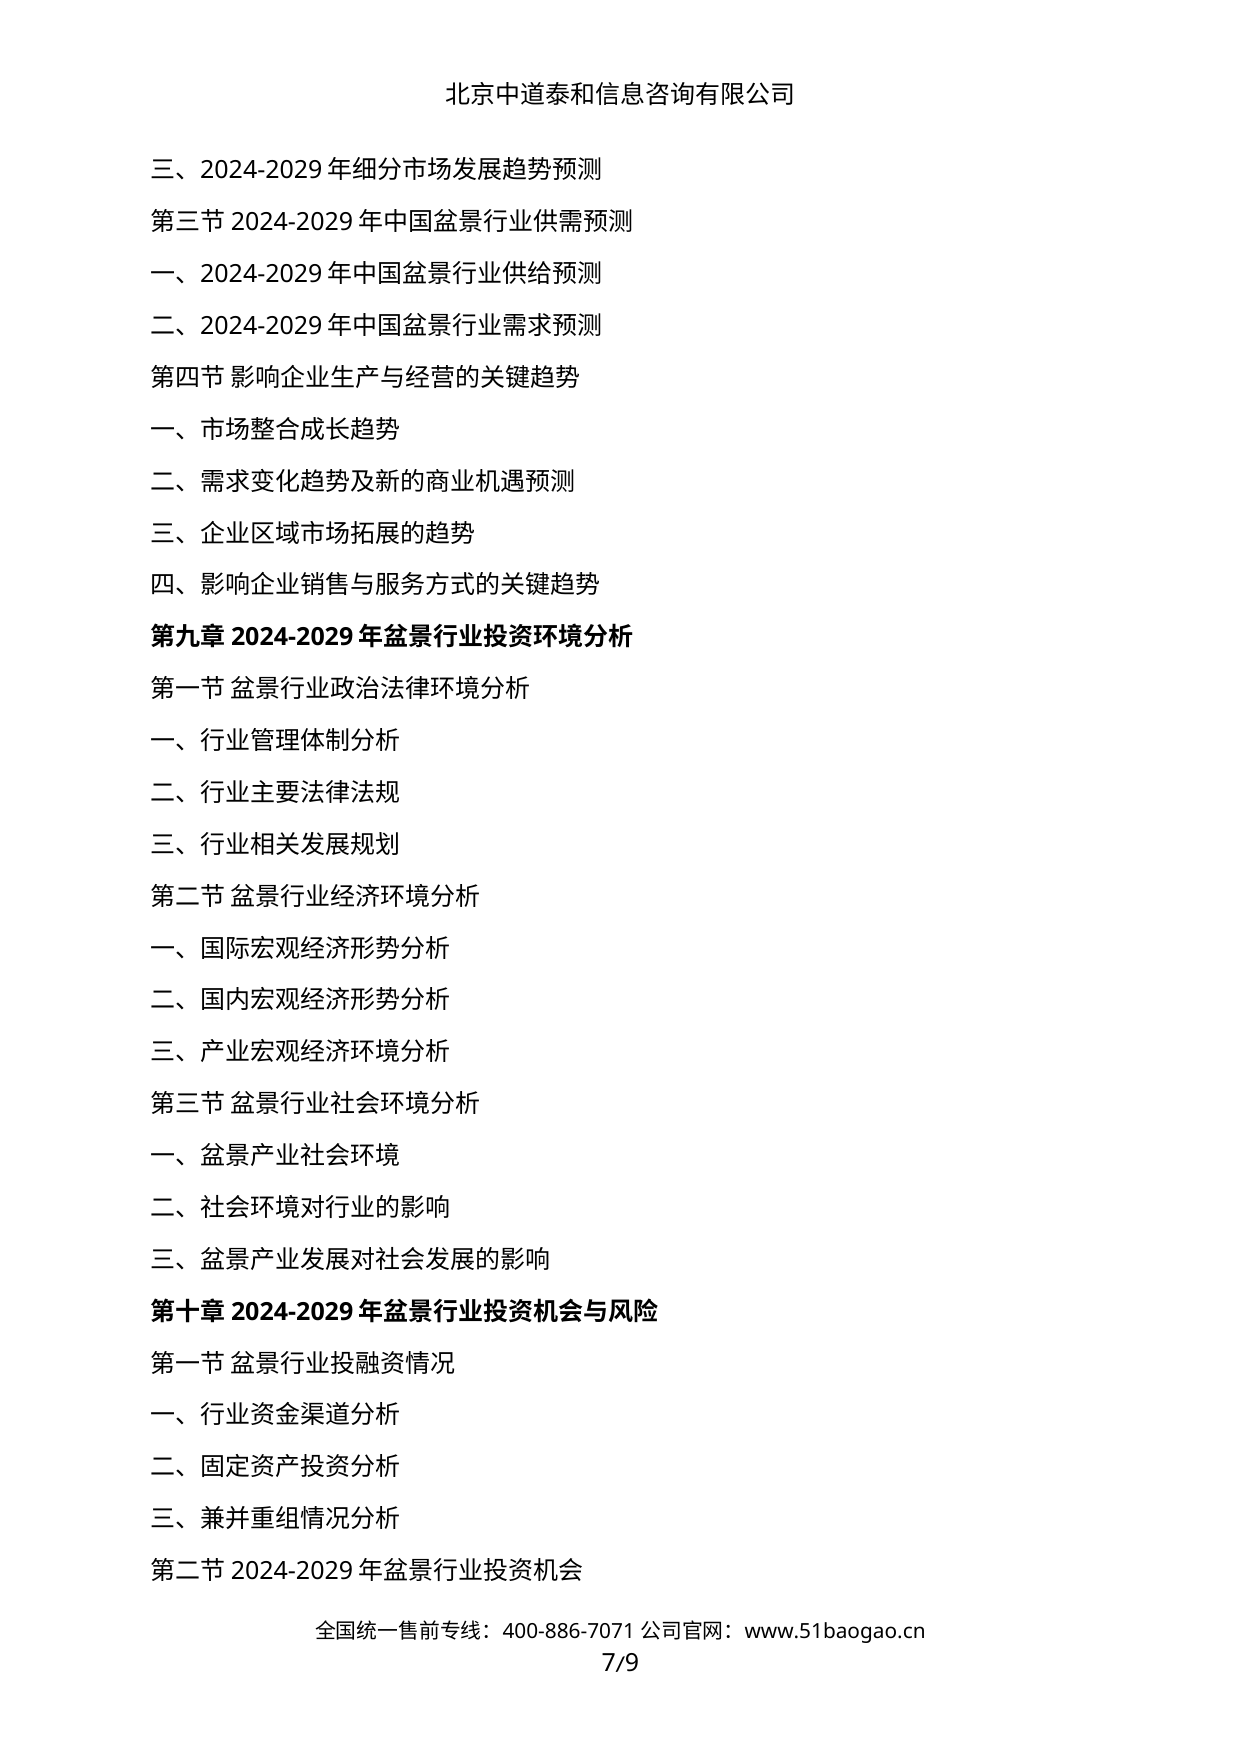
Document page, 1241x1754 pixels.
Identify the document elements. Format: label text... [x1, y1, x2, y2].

text 三、盆景产业发展对社会发展的影响 [150, 1239, 1090, 1276]
text 三、行业相关发展规划 [150, 824, 1090, 861]
text 四、影响企业销售与服务方式的关键趋势 [150, 565, 1090, 601]
text 一、国际宏观经济形势分析 [150, 928, 1090, 964]
text 二、行业主要法律法规 [150, 772, 1090, 809]
text 第三节 盆景行业社会环境分析 [150, 1084, 1090, 1120]
text 第一节 盆景行业投融资情况 [150, 1343, 1090, 1379]
text 第一节 盆景行业政治法律环境分析 [150, 669, 1090, 705]
text 二、需求变化趋势及新的商业机遇预测 [150, 461, 1090, 497]
text 一、2024-2029年中国盆景行业供给预测 [150, 254, 1090, 290]
text 一、盆景产业社会环境 [150, 1136, 1090, 1172]
text 三、2024-2029年细分市场发展趋势预测 [150, 150, 1090, 186]
text 二、社会环境对行业的影响 [150, 1187, 1090, 1224]
text 第九章 2024-2029年盆景行业投资环境分析 [150, 617, 1090, 653]
text 一、行业管理体制分析 [150, 721, 1090, 757]
text 二、固定资产投资分析 [150, 1447, 1090, 1483]
text 第四节 影响企业生产与经营的关键趋势 [150, 357, 1090, 394]
text 三、产业宏观经济环境分析 [150, 1032, 1090, 1068]
text 第二节 盆景行业经济环境分析 [150, 876, 1090, 912]
text 二、国内宏观经济形势分析 [150, 980, 1090, 1016]
text 三、企业区域市场拓展的趋势 [150, 513, 1090, 549]
text 第三节 2024-2029年中国盆景行业供需预测 [150, 202, 1090, 238]
text 三、兼并重组情况分析 [150, 1499, 1090, 1535]
text 第十章 2024-2029年盆景行业投资机会与风险 [150, 1291, 1090, 1327]
text 一、市场整合成长趋势 [150, 409, 1090, 446]
text 第二节 2024-2029年盆景行业投资机会 [150, 1551, 1090, 1587]
text 二、2024-2029年中国盆景行业需求预测 [150, 306, 1090, 342]
text 一、行业资金渠道分析 [150, 1395, 1090, 1431]
